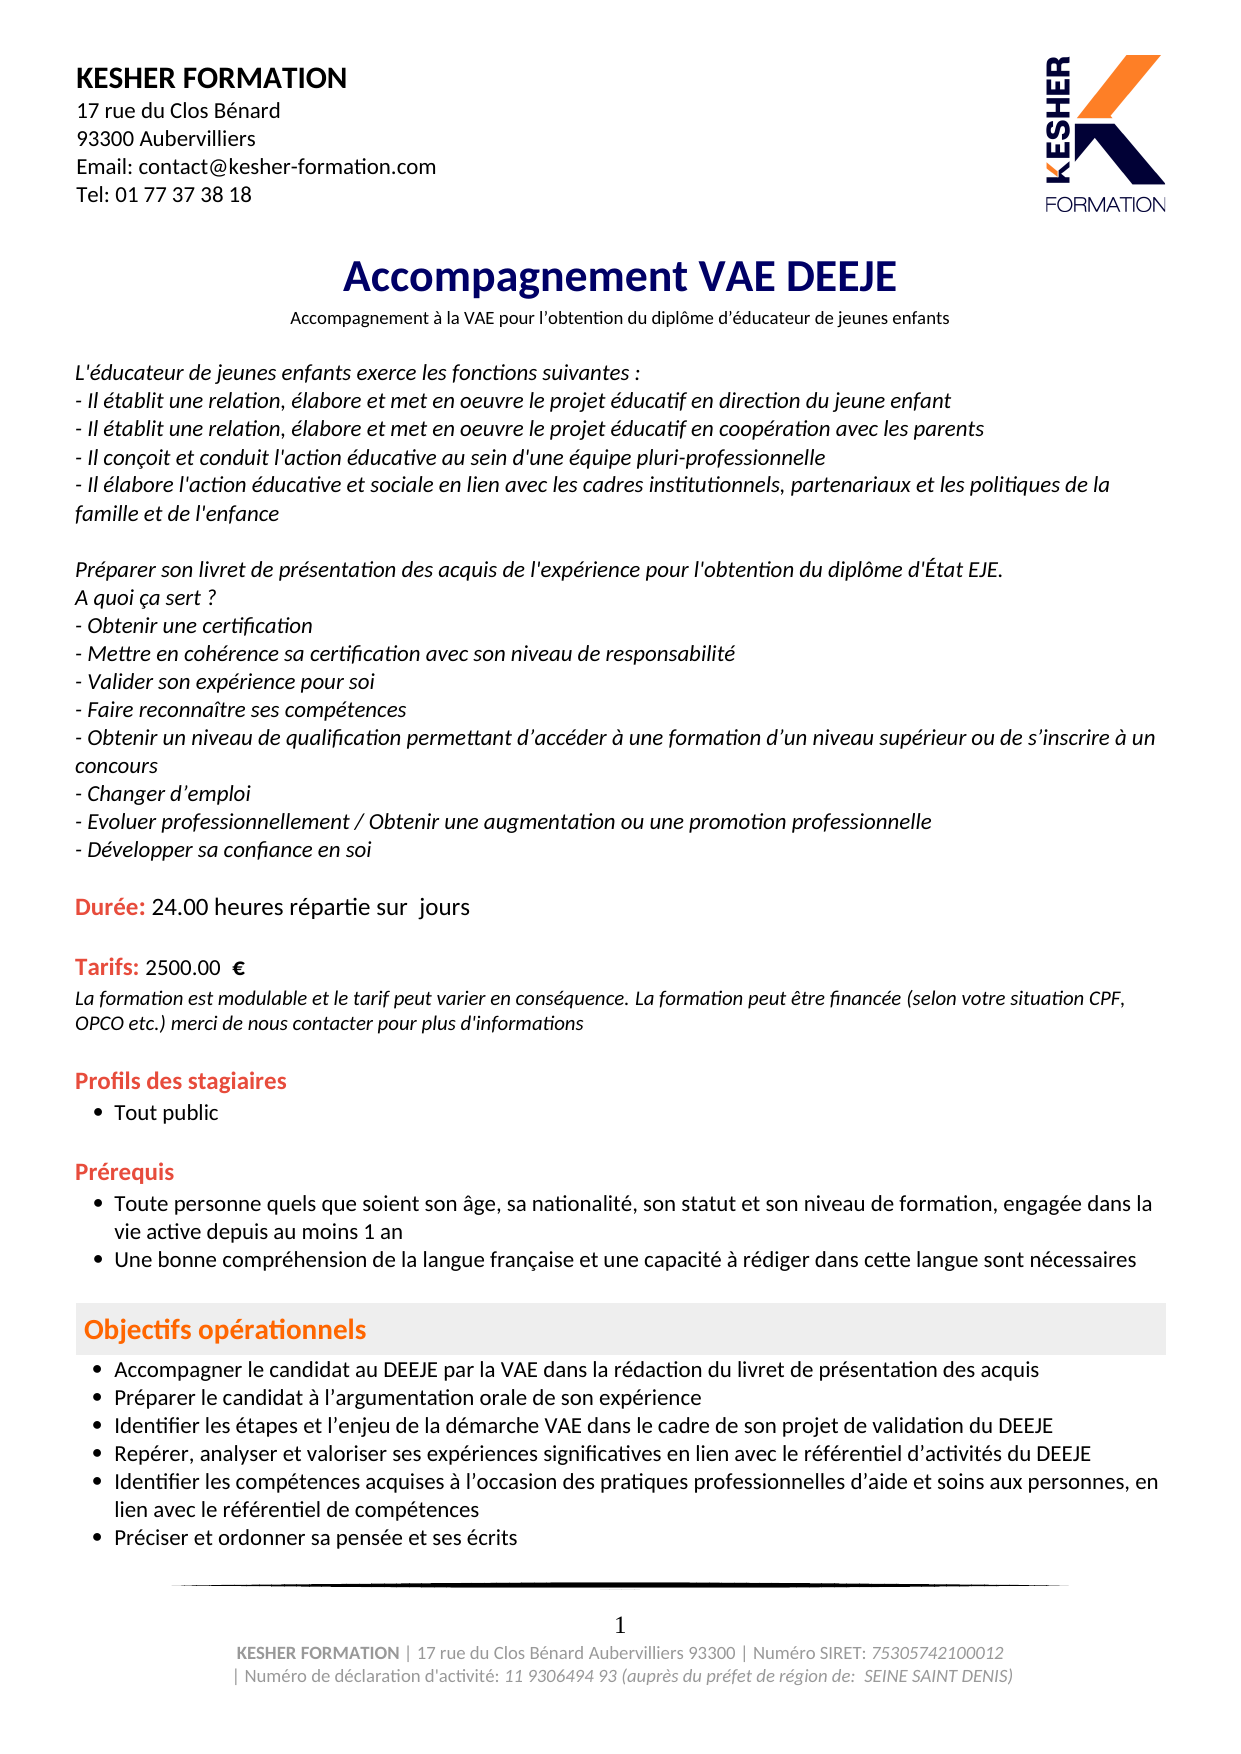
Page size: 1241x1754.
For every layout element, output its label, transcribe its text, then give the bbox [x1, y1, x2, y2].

text Tarifs: 2500.00 € [75, 951, 1165, 982]
text - Il établit une relation, élabore et met en oeuvre le projet éducatif en coopération avec les parents [75, 414, 1165, 443]
text A quoi ça sert ? [75, 583, 1165, 611]
text - Il conçoit et conduit l'action éducative au sein d'une équipe pluri-professionnelle [75, 443, 1165, 471]
list Tout public [94, 1098, 1165, 1126]
text Accompagnement à la VAE pour l’obtention du diplôme d’éducateur de jeunes enfants [75, 306, 1165, 329]
table_header Objectifs opérationnels [76, 1303, 1166, 1355]
picture [171, 1581, 1069, 1590]
list Identifier les compétences acquises à l’occasion des pratiques professionnelles d’aide et soins aux personnes, en lien avec le référentiel de compétences [93, 1467, 1165, 1523]
text - Obtenir un niveau de qualification permettant d’accéder à une formation d’un niveau supérieur ou de s’inscrire à un concours [75, 723, 1165, 779]
list Identifier les étapes et l’enjeu de la démarche VAE dans le cadre de son projet de validation du DEEJE [93, 1411, 1165, 1439]
picture [1046, 55, 1166, 212]
text - Evoluer professionnellement / Obtenir une augmentation ou une promotion professionnelle [75, 807, 1165, 835]
text - Il élabore l'action éducative et sociale en lien avec les cadres institutionnels, partenariaux et les politiques de la famille et de l'enfance [75, 471, 1165, 527]
text La formation est modulable et le tarif peut varier en conséquence. La formation peut être financée (selon votre situation CPF, OPCO etc.) merci de nous contacter pour plus d'informations [75, 985, 1165, 1036]
text Profils des stagiaires [75, 1065, 1165, 1095]
text L'éducateur de jeunes enfants exerce les fonctions suivantes : [75, 358, 1165, 387]
text - Obtenir une certification [75, 611, 1165, 639]
list Repérer, analyser et valoriser ses expériences significatives en lien avec le référentiel d’activités du DEEJE [93, 1439, 1165, 1467]
text Prérequis [75, 1156, 1165, 1186]
list Préparer le candidat à l’argumentation orale de son expérience [93, 1383, 1165, 1411]
list Toute personne quels que soient son âge, sa nationalité, son statut et son niveau de formation, engagée dans la vie active depuis au moins 1 an [94, 1189, 1165, 1245]
text - Développer sa confiance en soi [75, 835, 1165, 863]
text Accompagnement VAE DEEJE [75, 247, 1165, 303]
text - Faire reconnaître ses compétences [75, 695, 1165, 723]
text - Changer d’emploi [75, 779, 1165, 807]
list Une bonne compréhension de la langue française et une capacité à rédiger dans cette langue sont nécessaires [94, 1245, 1165, 1273]
list Préciser et ordonner sa pensée et ses écrits [93, 1523, 1165, 1551]
text - Il établit une relation, élabore et met en oeuvre le projet éducatif en direction du jeune enfant [75, 387, 1165, 414]
list Accompagner le candidat au DEEJE par la VAE dans la rédaction du livret de présentation des acquis [93, 1355, 1165, 1383]
text Préparer son livret de présentation des acquis de l'expérience pour l'obtention du diplôme d'État EJE. [75, 555, 1165, 583]
text - Valider son expérience pour soi [75, 667, 1165, 695]
text - Mettre en cohérence sa certification avec son niveau de responsabilité [75, 639, 1165, 667]
text Durée: 24.00 heures répartie sur jours [75, 866, 1165, 922]
